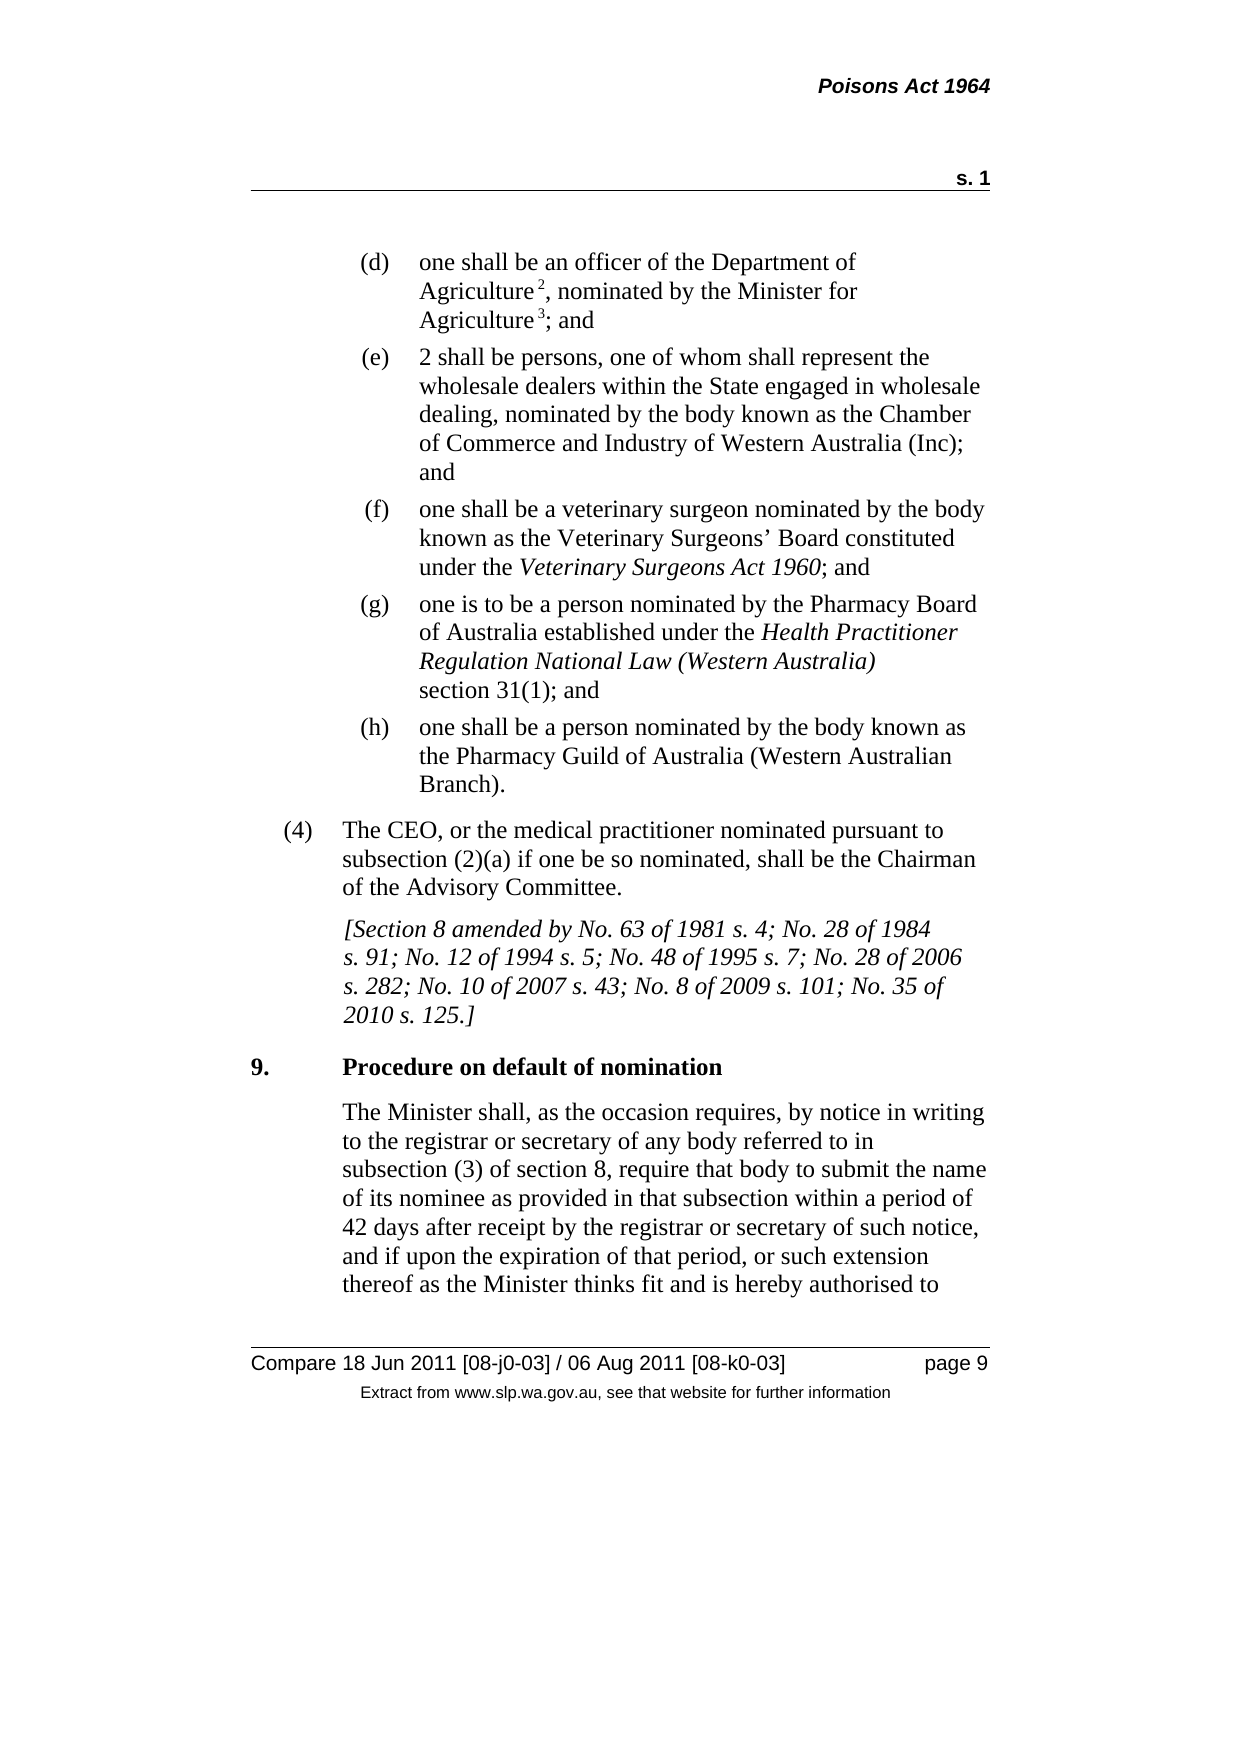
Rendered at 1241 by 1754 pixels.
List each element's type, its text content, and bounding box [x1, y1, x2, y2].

text (h) one shall be a person nominated by the body known as the Pharmacy Guild of Australia (Western Australian Branch). [251, 712, 990, 798]
text (d) one shall be an officer of the Department of Agriculture 2, nominated by the Minister for Agriculture 3; and [251, 247, 990, 334]
text [Section 8 amended by No. 63 of 1981 s. 4; No. 28 of 1984 s. 91; No. 12 of 1994 s. 5; No. 48 of 1995 s. 7; No. 28 of 2006 s. 282; No. 10 of 2007 s. 43; No. 8 of 2009 s. 101; No. 35 of 2010 s. 125.] [251, 914, 990, 1029]
subtitle 9. Procedure on default of nomination [251, 1052, 990, 1080]
text (4) The CEO, or the medical practitioner nominated pursuant to subsection (2)(a) if one be so nominated, shall be the Chairman of the Advisory Committee. [251, 815, 990, 901]
text (f) one shall be a veterinary surgeon nominated by the body known as the Veterinary Surgeons’ Board constituted under the Veterinary Surgeons Act 1960; and [251, 494, 990, 580]
text (e) 2 shall be persons, one of whom shall represent the wholesale dealers within the State engaged in wholesale dealing, nominated by the body known as the Chamber of Commerce and Industry of Western Australia (Inc); and [251, 342, 990, 486]
text (g) one is to be a person nominated by the Pharmacy Board of Australia established under the Health Practitioner Regulation National Law () section 31(1); and [251, 589, 990, 704]
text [251, 1097, 990, 1298]
